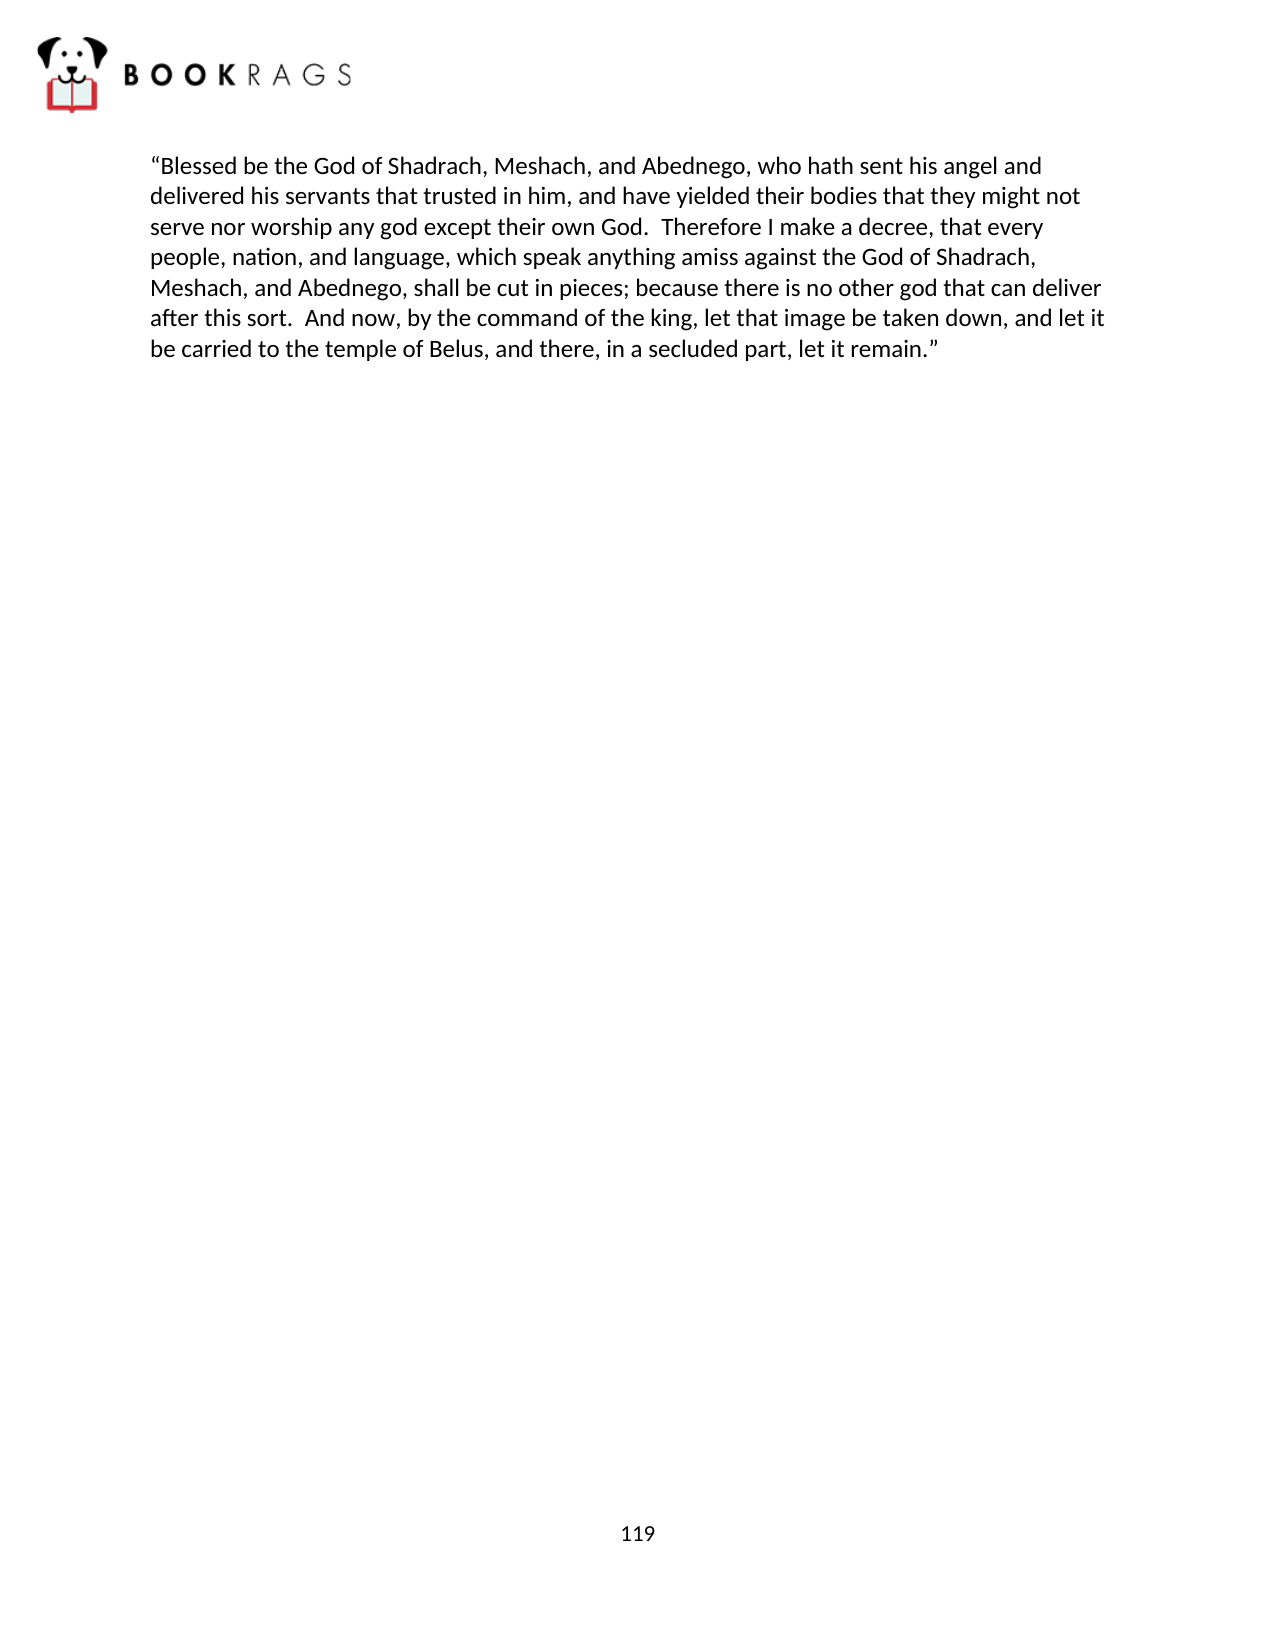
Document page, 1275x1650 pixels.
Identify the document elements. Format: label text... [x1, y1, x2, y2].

text “Blessed be the God of Shadrach, Meshach, and Abednego, who hath sent his angel and delivered his servants that trusted in him, and have yielded their bodies that they might not serve nor worship any god except their own God. Therefore I make a decree, that every people, nation, and language, which speak anything amiss against the God of Shadrach, Meshach, and Abednego, shall be cut in pieces; because there is no other god that can deliver after this sort. And now, by the command of the king, let that image be taken down, and let it be carried to the temple of Belus, and there, in a secluded part, let it remain.” [150, 150, 1125, 364]
picture [37, 37, 351, 113]
